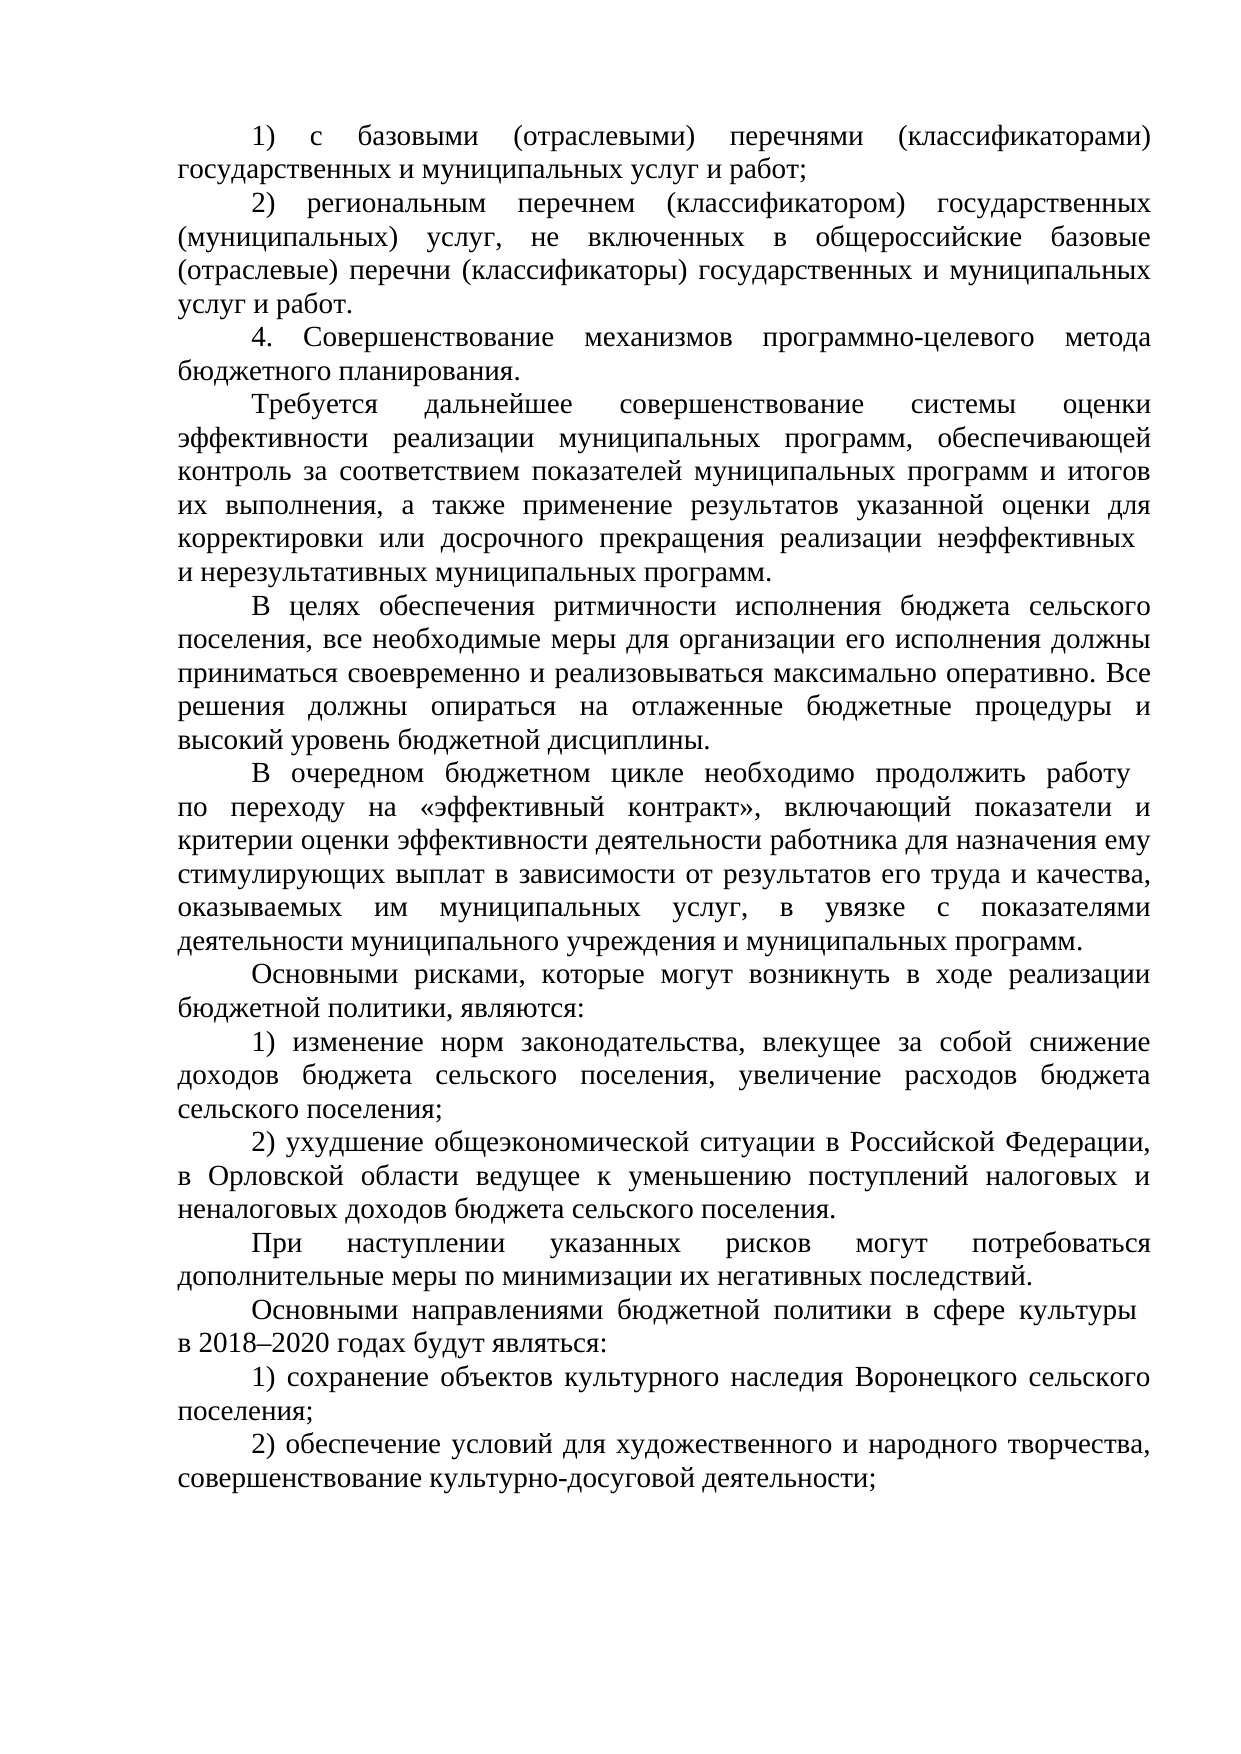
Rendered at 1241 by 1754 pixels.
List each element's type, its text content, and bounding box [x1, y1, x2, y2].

text 1) с базовыми (отраслевыми) перечнями (классификаторами) государственных и муниципальных услуг и работ; [177, 118, 1152, 185]
text В целях обеспечения ритмичности исполнения бюджета сельского поселения, все необходимые меры для организации его исполнения должны приниматься своевременно и реализовываться максимально оперативно. Все решения должны опираться на отлаженные бюджетные процедуры и высокий уровень бюджетной дисциплины. [177, 588, 1152, 755]
text Требуется дальнейшее совершенствование системы оценки эффективности реализации муниципальных программ, обеспечивающей контроль за соответствием показателей муниципальных программ и итогов их выполнения, а также применение результатов указанной оценки для корректировки или досрочного прекращения реализации неэффективных и нерезультативных муниципальных программ. [177, 386, 1152, 588]
text В очередном бюджетном цикле необходимо продолжить работу по переходу на «эффективный контракт», включающий показатели и критерии оценки эффективности деятельности работника для назначения ему стимулирующих выплат в зависимости от результатов его труда и качества, оказываемых им муниципальных услуг, в увязке с показателями деятельности муниципального учреждения и муниципальных программ. [177, 755, 1152, 957]
text 1) изменение норм законодательства, влекущее за собой снижение доходов бюджета сельского поселения, увеличение расходов бюджета сельского поселения; [177, 1024, 1152, 1124]
text Основными направлениями бюджетной политики в сфере культуры в 2018–2020 годах будут являться: [177, 1292, 1152, 1359]
text 2) ухудшение общеэкономической ситуации в Российской Федерации, в Орловской области ведущее к уменьшению поступлений налоговых и неналоговых доходов бюджета сельского поселения. [177, 1124, 1152, 1225]
text При наступлении указанных рисков могут потребоваться дополнительные меры по минимизации их негативных последствий. [177, 1225, 1152, 1292]
text 2) обеспечение условий для художественного и народного творчества, совершенствование культурно-досуговой деятельности; [177, 1426, 1152, 1493]
text 1) сохранение объектов культурного наследия Воронецкого сельского поселения; [177, 1359, 1152, 1426]
text 4. Совершенствование механизмов программно-целевого метода бюджетного планирования. [177, 319, 1152, 386]
text 2) региональным перечнем (классификатором) государственных (муниципальных) услуг, не включенных в общероссийские базовые (отраслевые) перечни (классификаторы) государственных и муниципальных услуг и работ. [177, 185, 1152, 319]
text Основными рисками, которые могут возникнуть в ходе реализации бюджетной политики, являются: [177, 957, 1152, 1024]
